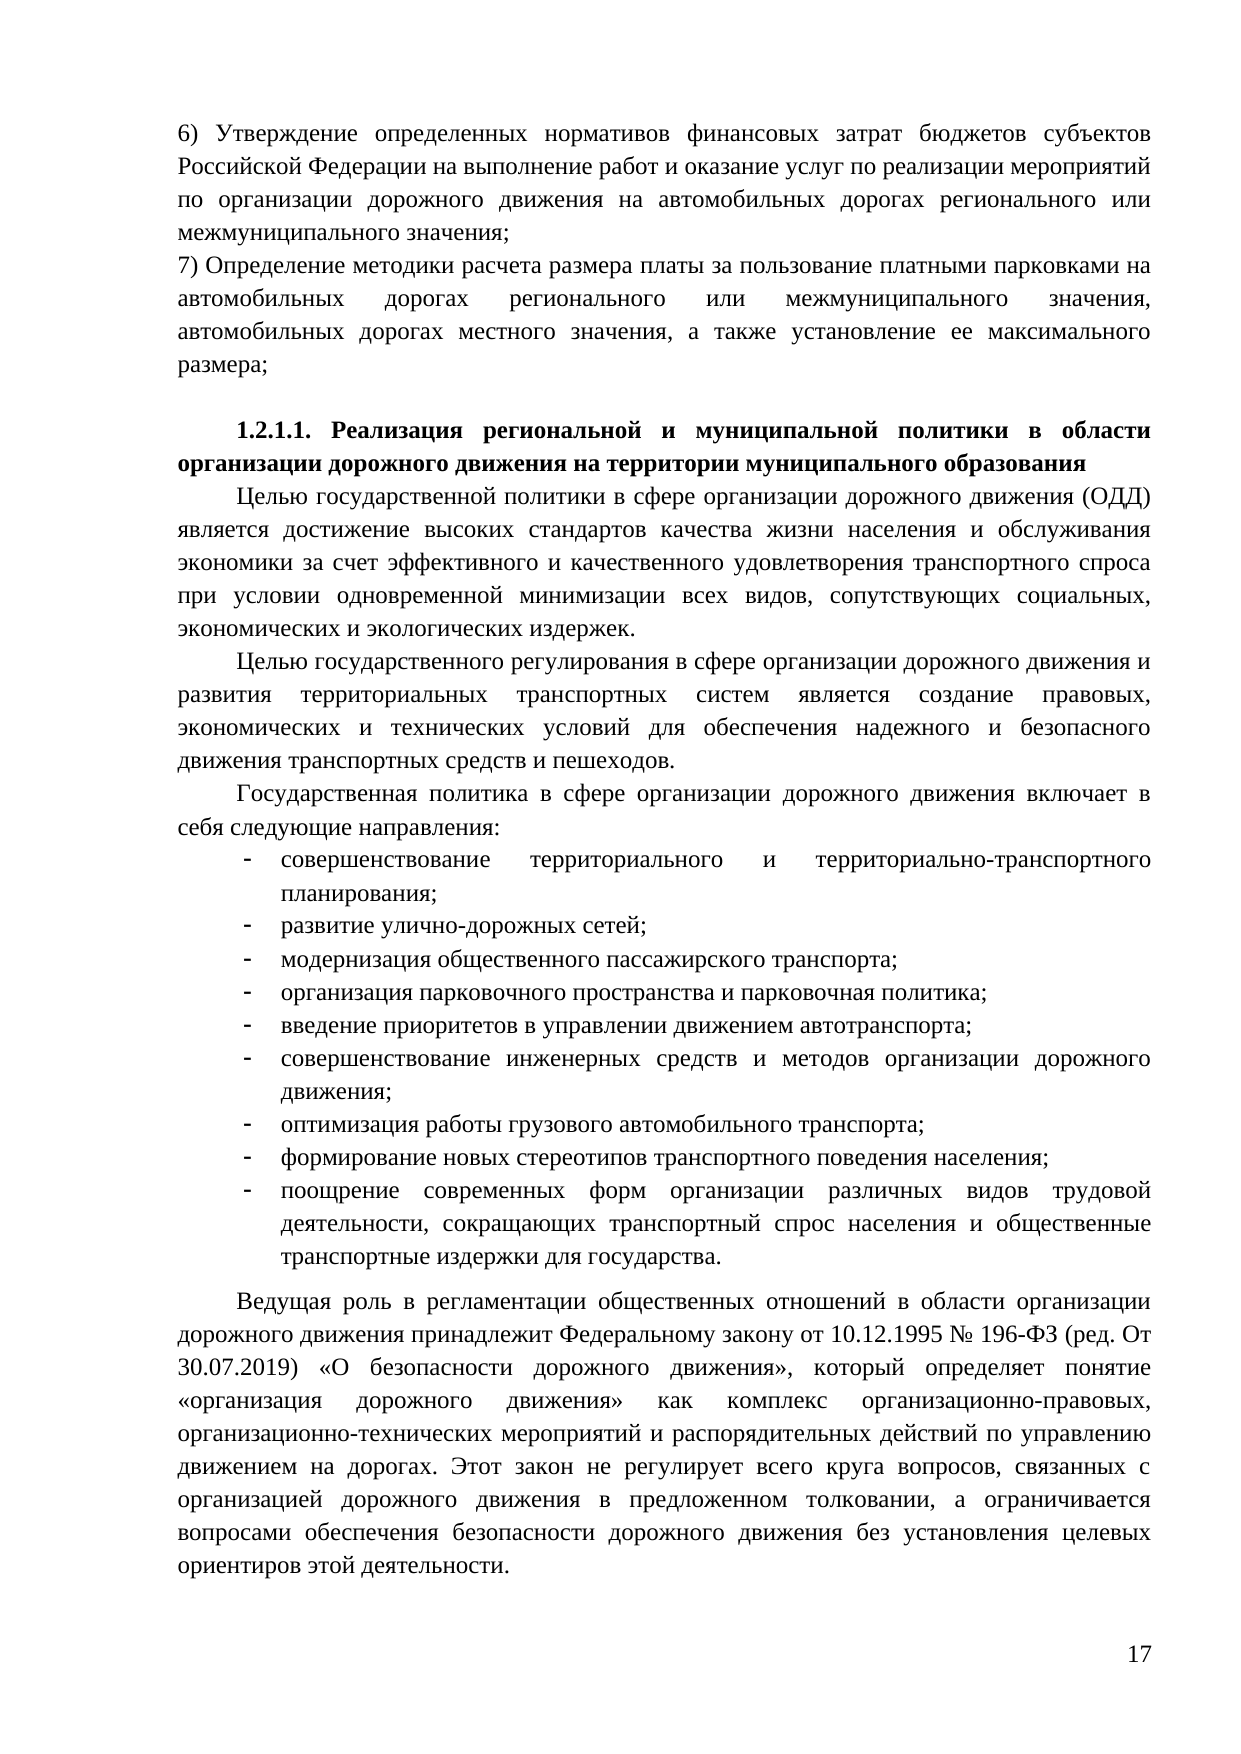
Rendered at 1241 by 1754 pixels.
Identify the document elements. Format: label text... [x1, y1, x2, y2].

list модернизация общественного пассажирского транспорта; [243, 944, 1152, 972]
text 6) Утверждение определенных нормативов финансовых затрат бюджетов субъектов Российской Федерации на выполнение работ и оказание услуг по реализации мероприятий по организации дорожного движения на автомобильных дорогах регионального или межмуниципального значения; [177, 118, 1152, 246]
text Государственная политика в сфере организации дорожного движения включает в себя следующие направления: [177, 778, 1152, 840]
list развитие улично-дорожных сетей; [243, 911, 1152, 939]
list совершенствование территориального и территориально-транспортного планирования; [243, 844, 1152, 906]
list организация парковочного пространства и парковочная политика; [243, 977, 1152, 1005]
list формирование новых стереотипов транспортного поведения населения; [243, 1142, 1152, 1171]
list совершенствование инженерных средств и методов организации дорожного движения; [243, 1043, 1152, 1104]
text Целью государственной политики в сфере организации дорожного движения (ОДД) является достижение высоких стандартов качества жизни населения и обслуживания экономики за счет эффективного и качественного удовлетворения транспортного спроса при условии одновременной минимизации всех видов, сопутствующих социальных, экономических и экологических издержек. [177, 481, 1152, 642]
text 7) Определение методики расчета размера платы за пользование платными парковками на автомобильных дорогах регионального или межмуниципального значения, автомобильных дорогах местного значения, а также установление ее максимального размера; [177, 250, 1152, 411]
list оптимизация работы грузового автомобильного транспорта; [243, 1109, 1152, 1137]
text Ведущая роль в регламентации общественных отношений в области организации дорожного движения принадлежит Федеральному закону от 10.12.1995 № 196-ФЗ (ред. От 30.07.2019) «О безопасности дорожного движения», который определяет понятие «организация дорожного движения» как комплекс организационно-правовых, организационно-технических мероприятий и распорядительных действий по управлению движением на дорогах. Этот закон не регулирует всего круга вопросов, связанных с организацией дорожного движения в предложенном толковании, а ограничивается вопросами обеспечения безопасности дорожного движения без установления целевых ориентиров этой деятельности. [177, 1286, 1152, 1579]
list поощрение современных форм организации различных видов трудовой деятельности, сокращающих транспортный спрос населения и общественные транспортные издержки для государства. [243, 1175, 1152, 1269]
list введение приоритетов в управлении движением автотранспорта; [243, 1010, 1152, 1038]
text 1.2.1.1. Реализация региональной и муниципальной политики в области организации дорожного движения на территории муниципального образования [177, 415, 1152, 477]
text Целью государственного регулирования в сфере организации дорожного движения и развития территориальных транспортных систем является создание правовых, экономических и технических условий для обеспечения надежного и безопасного движения транспортных средств и пешеходов. [177, 646, 1152, 774]
